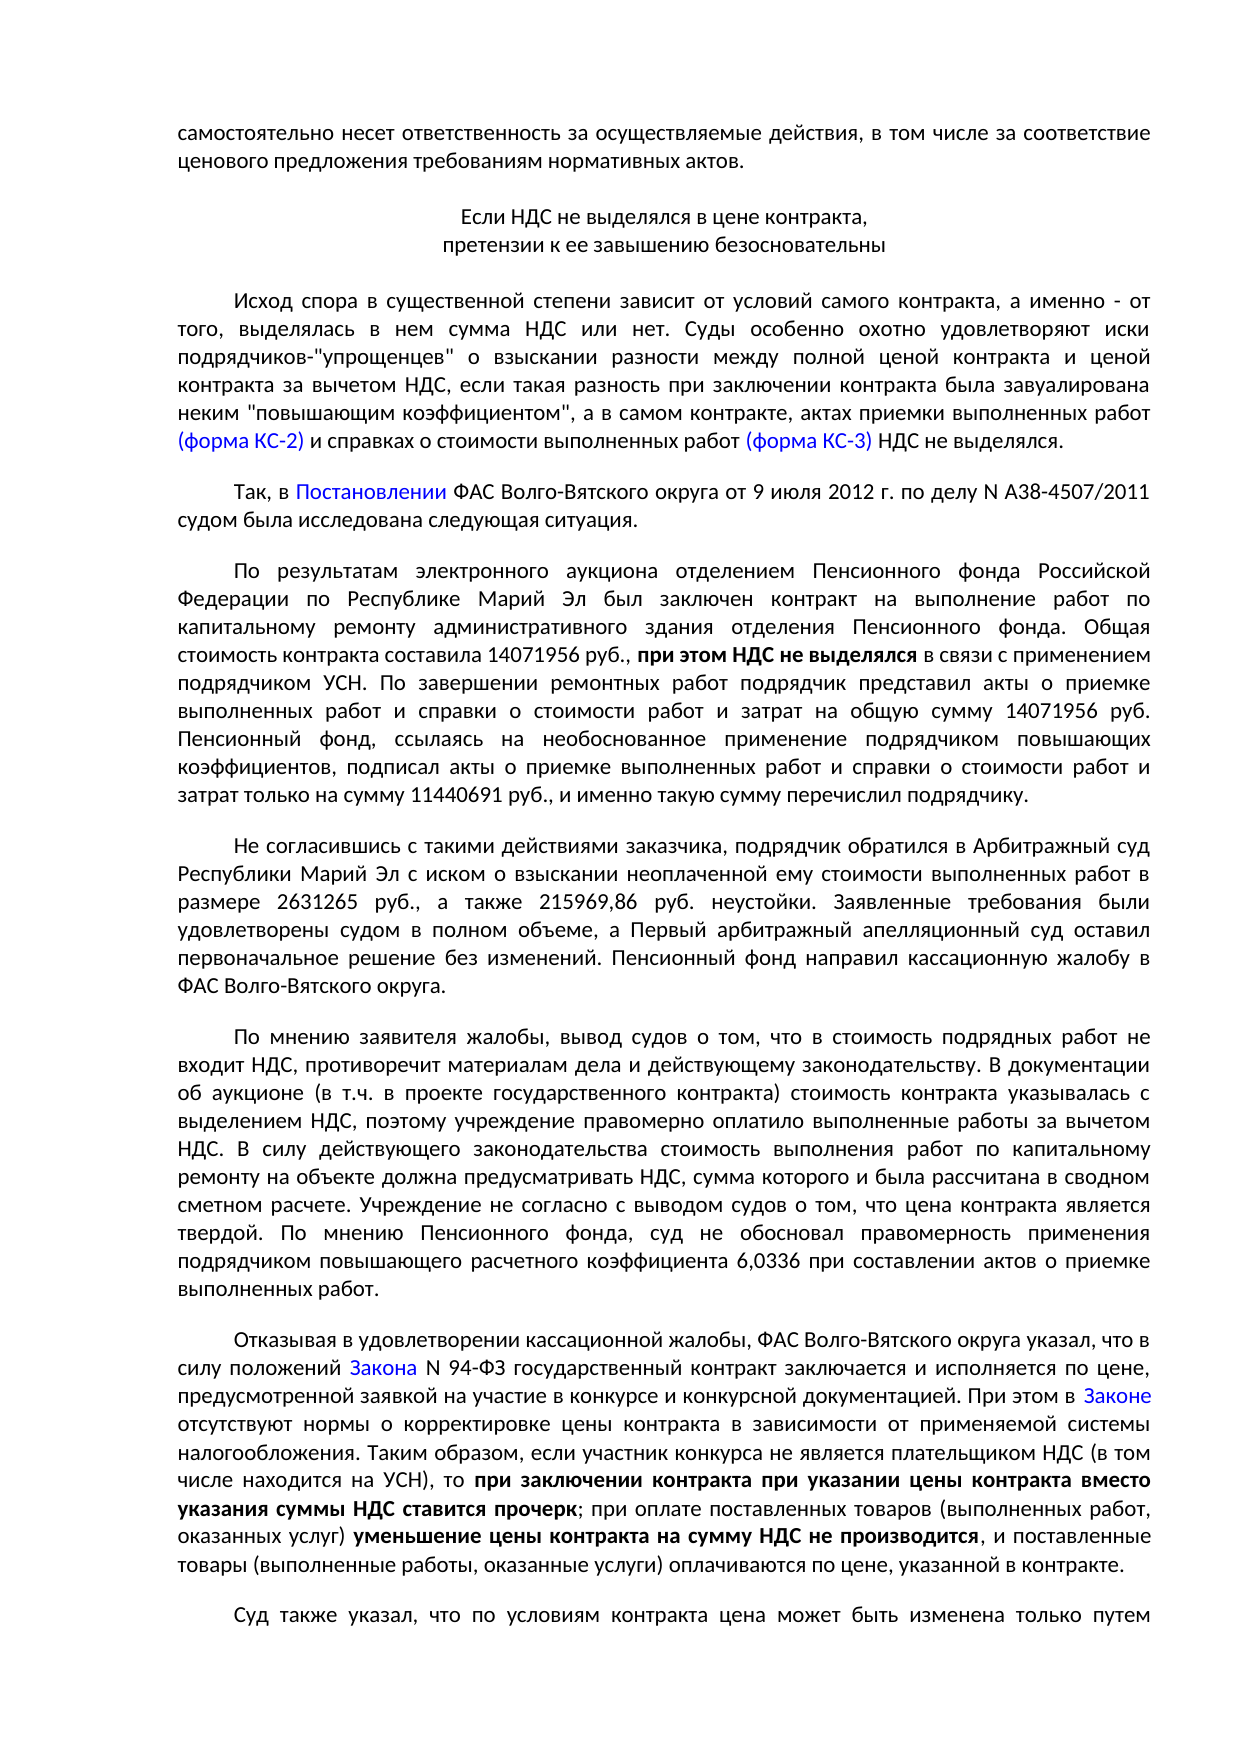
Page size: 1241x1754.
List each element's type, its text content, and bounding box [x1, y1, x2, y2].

text Не согласившись с такими действиями заказчика, подрядчик обратился в Арбитражный суд Республики Марий Эл с иском о взыскании неоплаченной ему стоимости выполненных работ в размере 2631265 руб., а также 215969,86 руб. неустойки. Заявленные требования были удовлетворены судом в полном объеме, а Первый арбитражный апелляционный суд оставил первоначальное решение без изменений. Пенсионный фонд направил кассационную жалобу в ФАС Волго-Вятского округа. [177, 831, 1152, 999]
text Если НДС не выделялся в цене контракта, [177, 202, 1152, 230]
text Исход спора в существенной степени зависит от условий самого контракта, а именно - от того, выделялась в нем сумма НДС или нет. Суды особенно охотно удовлетворяют иски подрядчиков-"упрощенцев" о взыскании разности между полной ценой контракта и ценой контракта за вычетом НДС, если такая разность при заключении контракта была завуалирована неким "повышающим коэффициентом", а в самом контракте, актах приемки выполненных работ (форма КС-2) и справках о стоимости выполненных работ (форма КС-3) НДС не выделялся. [177, 286, 1152, 454]
text По результатам электронного аукциона отделением Пенсионного фонда Российской Федерации по Республике Марий Эл был заключен контракт на выполнение работ по капитальному ремонту административного здания отделения Пенсионного фонда. Общая стоимость контракта составила 14071956 руб., при этом НДС не выделялся в связи с применением подрядчиком УСН. По завершении ремонтных работ подрядчик представил акты о приемке выполненных работ и справки о стоимости работ и затрат на общую сумму 14071956 руб. Пенсионный фонд, ссылаясь на необоснованное применение подрядчиком повышающих коэффициентов, подписал акты о приемке выполненных работ и справки о стоимости работ и затрат только на сумму 11440691 руб., и именно такую сумму перечислил подрядчику. [177, 556, 1152, 808]
text По мнению заявителя жалобы, вывод судов о том, что в стоимость подрядных работ не входит НДС, противоречит материалам дела и действующему законодательству. В документации об аукционе (в т.ч. в проекте государственного контракта) стоимость контракта указывалась с выделением НДС, поэтому учреждение правомерно оплатило выполненные работы за вычетом НДС. В силу действующего законодательства стоимость выполнения работ по капитальному ремонту на объекте должна предусматривать НДС, сумма которого и была рассчитана в сводном сметном расчете. Учреждение не согласно с выводом судов о том, что цена контракта является твердой. По мнению Пенсионного фонда, суд не обосновал правомерность применения подрядчиком повышающего расчетного коэффициента 6,0336 при составлении актов о приемке выполненных работ. [177, 1022, 1152, 1303]
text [177, 118, 1152, 174]
text Так, в Постановлении ФАС Волго-Вятского округа от 9 июля 2012 г. по делу N А38-4507/2011 судом была исследована следующая ситуация. [177, 477, 1152, 533]
text Отказывая в удовлетворении кассационной жалобы, ФАС Волго-Вятского округа указал, что в силу положений Закона N 94-ФЗ государственный контракт заключается и исполняется по цене, предусмотренной заявкой на участие в конкурсе и конкурсной документацией. При этом в Законе отсутствуют нормы о корректировке цены контракта в зависимости от применяемой системы налогообложения. Таким образом, если участник конкурса не является плательщиком НДС (в том числе находится на УСН), то при заключении контракта при указании цены контракта вместо указания суммы НДС ставится прочерк; при оплате поставленных товаров (выполненных работ, оказанных услуг) уменьшение цены контракта на сумму НДС не производится, и поставленные товары (выполненные работы, оказанные услуги) оплачиваются по цене, указанной в контракте. [177, 1326, 1152, 1578]
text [177, 1601, 1152, 1629]
text претензии к ее завышению безосновательны [177, 230, 1152, 258]
